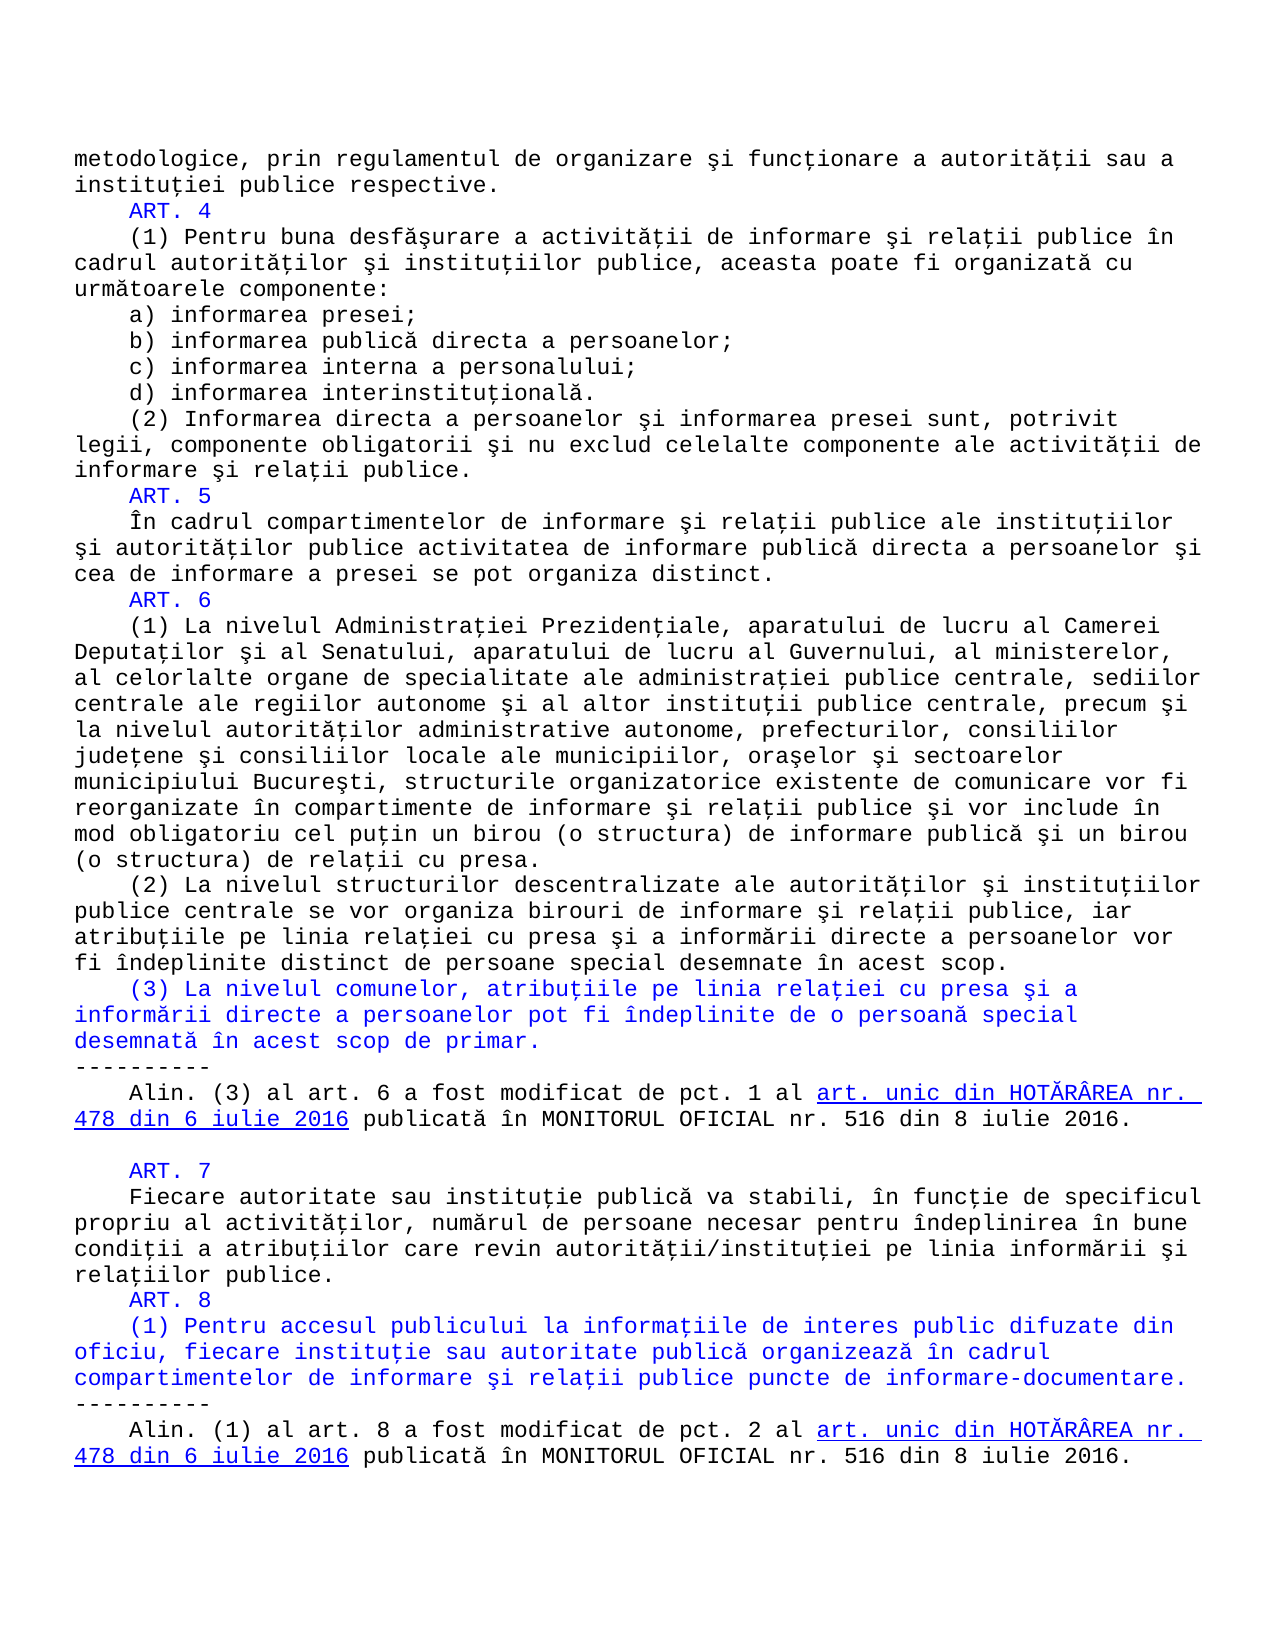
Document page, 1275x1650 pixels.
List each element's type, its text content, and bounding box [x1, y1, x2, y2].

text Fiecare autoritate sau instituţie publică va stabili, în funcţie de specificul propriu al activităţilor, numărul de persoane necesar pentru îndeplinirea în bune condiţii a atribuţiilor care revin autorităţii/instituţiei pe linia informării şi relaţiilor publice. [74, 1185, 1211, 1289]
text Alin. (1) al art. 8 a fost modificat de pct. 2 al <LLNK 12016 478 20 302 0 48>art. unic din HOTĂRÂREA nr. 478 din 6 iulie 2016 publicată în MONITORUL OFICIAL nr. 516 din 8 iulie 2016. [74, 1418, 1211, 1470]
text c) informarea interna a personalului; [74, 355, 1211, 381]
text ART. 7 [74, 1159, 1211, 1185]
text (3) La nivelul comunelor, atribuţiile pe linia relaţiei cu presa şi a informării directe a persoanelor pot fi îndeplinite de o persoană special desemnată în acest scop de primar. [74, 978, 1211, 1055]
text ---------- [74, 1055, 1211, 1081]
text ART. 4 [74, 199, 1211, 225]
text ART. 6 [74, 588, 1211, 614]
text (1) Pentru accesul publicului la informaţiile de interes public difuzate din oficiu, fiecare instituţie sau autoritate publică organizează în cadrul compartimentelor de informare şi relaţii publice puncte de informare-documentare. [74, 1315, 1211, 1393]
text (2) La nivelul structurilor descentralizate ale autorităţilor şi instituţiilor publice centrale se vor organiza birouri de informare şi relaţii publice, iar atribuţiile pe linia relaţiei cu presa şi a informării directe a persoanelor vor fi îndeplinite distinct de persoane special desemnate în acest scop. [74, 874, 1211, 978]
text Alin. (3) al art. 6 a fost modificat de pct. 1 al <LLNK 12016 478 20 302 0 48>art. unic din HOTĂRÂREA nr. 478 din 6 iulie 2016 publicată în MONITORUL OFICIAL nr. 516 din 8 iulie 2016. [74, 1081, 1211, 1133]
text d) informarea interinstituţională. [74, 381, 1211, 407]
text ---------- [74, 1393, 1211, 1418]
text ART. 5 [74, 485, 1211, 511]
text a) informarea presei; [74, 303, 1211, 329]
text (1) La nivelul Administraţiei Prezidenţiale, aparatului de lucru al Camerei Deputaţilor şi al Senatului, aparatului de lucru al Guvernului, al ministerelor, al celorlalte organe de specialitate ale administraţiei publice centrale, sediilor centrale ale regiilor autonome şi al altor instituţii publice centrale, precum şi la nivelul autorităţilor administrative autonome, prefecturilor, consiliilor judeţene şi consiliilor locale ale municipiilor, oraşelor şi sectoarelor municipiului Bucureşti, structurile organizatorice existente de comunicare vor fi reorganizate în compartimente de informare şi relaţii publice şi vor include în mod obligatoriu cel puţin un birou (o structura) de informare publică şi un birou (o structura) de relaţii cu presa. [74, 614, 1211, 874]
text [74, 148, 1211, 199]
text (2) Informarea directa a persoanelor şi informarea presei sunt, potrivit legii, componente obligatorii şi nu exclud celelalte componente ale activităţii de informare şi relaţii publice. [74, 407, 1211, 485]
text (1) Pentru buna desfăşurare a activităţii de informare şi relaţii publice în cadrul autorităţilor şi instituţiilor publice, aceasta poate fi organizată cu următoarele componente: [74, 225, 1211, 303]
text În cadrul compartimentelor de informare şi relaţii publice ale instituţiilor şi autorităţilor publice activitatea de informare publică directa a persoanelor şi cea de informare a presei se pot organiza distinct. [74, 511, 1211, 588]
text ART. 8 [74, 1289, 1211, 1315]
text b) informarea publică directa a persoanelor; [74, 329, 1211, 355]
